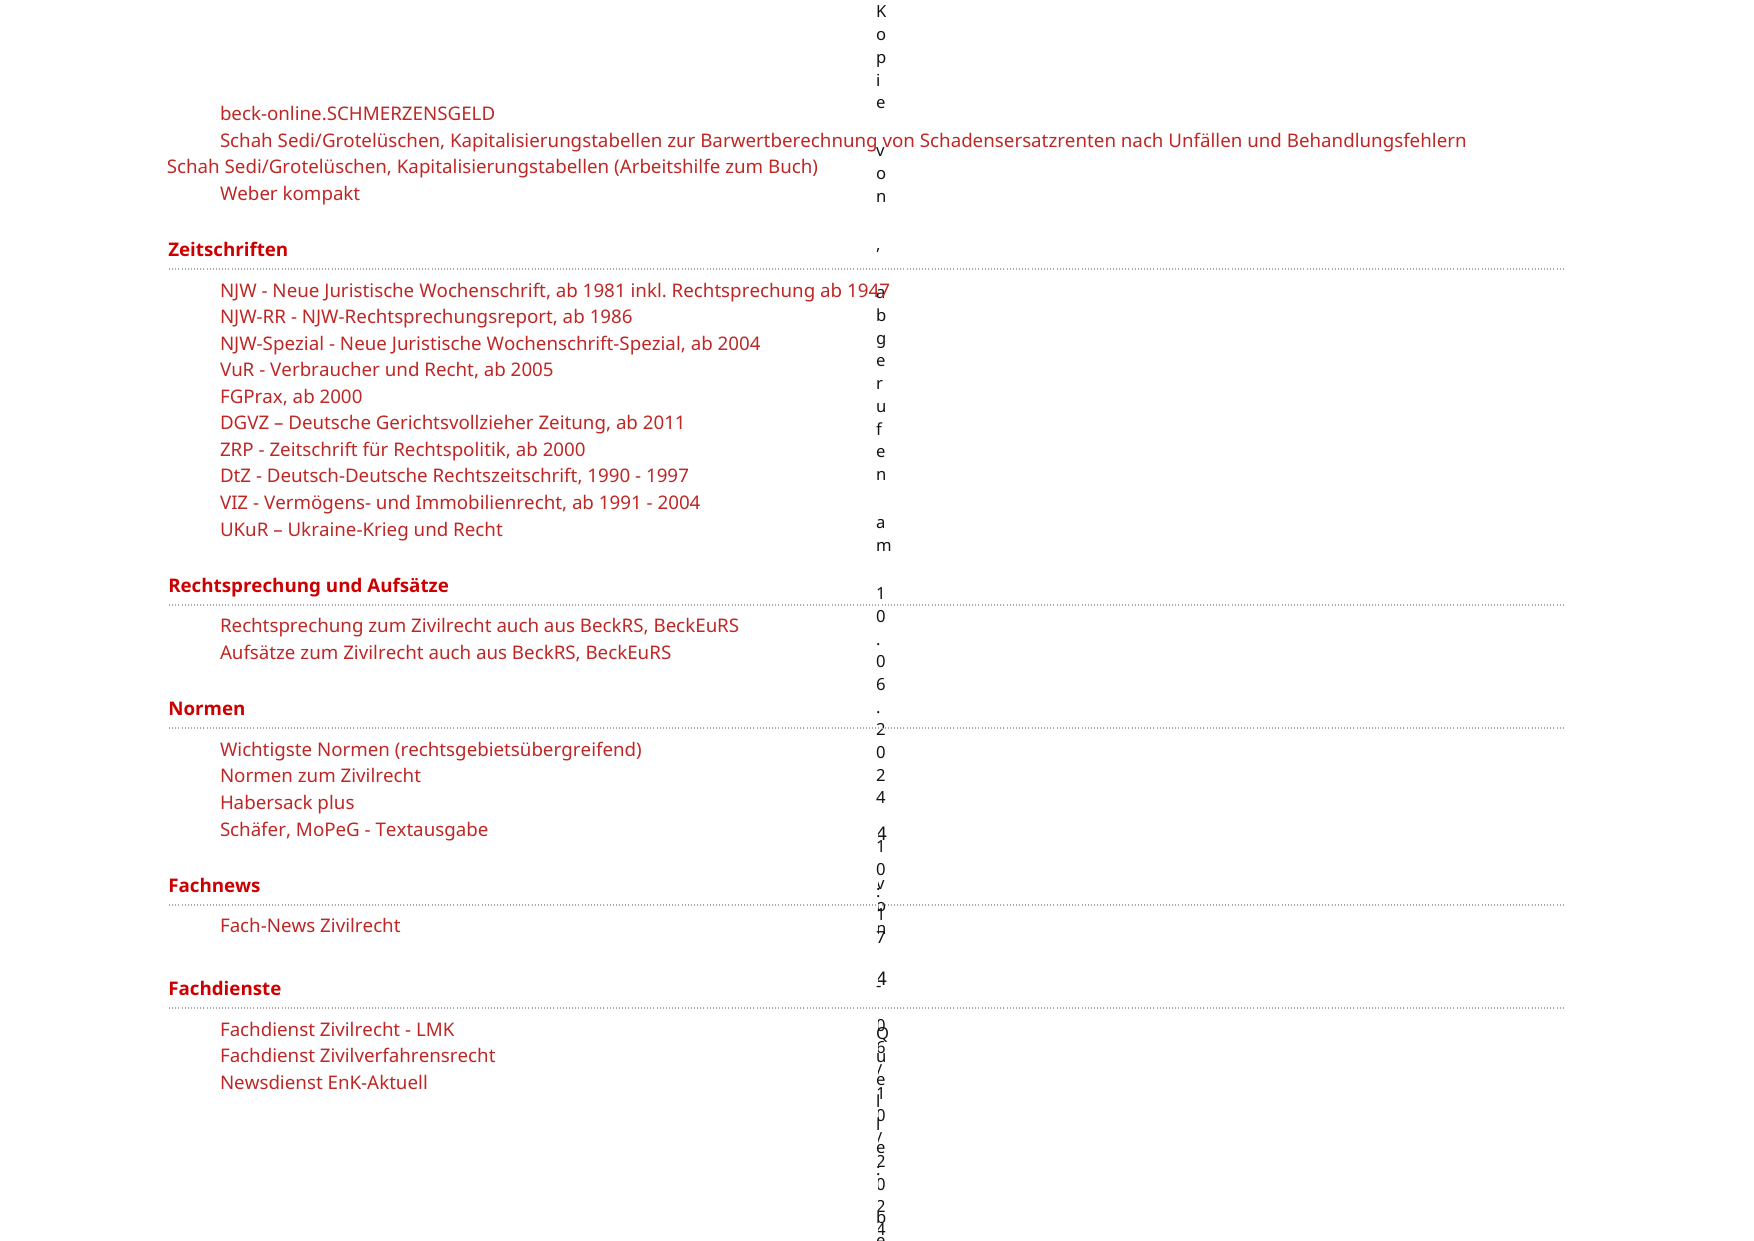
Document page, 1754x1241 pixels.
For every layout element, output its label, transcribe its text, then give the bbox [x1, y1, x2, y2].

text beck-online.SCHMERZENSGELD [199, 99, 1566, 126]
text Schäfer, MoPeG - Textausgabe [199, 815, 1566, 841]
text DGVZ – Deutsche Gerichtsvollzieher Zeitung, ab 2011 [199, 409, 1566, 435]
text Normen zum Zivilrecht [199, 762, 1566, 788]
text Fachdienste [168, 968, 1564, 1009]
text Wichtigste Normen (rechtsgebietsübergreifend) [199, 735, 1566, 762]
text Schah Sedi/​Grotelüschen, Kapitalisierungstabellen zur Barwertberechnung von Schadensersatzrenten nach Unfällen und Behandlungsfehlern [199, 126, 1566, 152]
text FGPrax, ab 2000 [199, 382, 1566, 409]
text ZRP - Zeitschrift für Rechtspolitik, ab 2000 [199, 435, 1566, 462]
text Zeitschriften [168, 229, 1564, 269]
text Fachdienst Zivilrecht - LMK [199, 1015, 1566, 1041]
text Newsdienst EnK-Aktuell [199, 1068, 1566, 1094]
text VIZ - Vermögens- und Immobilienrecht, ab 1991 - 2004 [199, 488, 1566, 515]
text UKuR – Ukraine-Krieg und Recht [199, 515, 1566, 541]
text NJW - Neue Juristische Wochenschrift, ab 1981 inkl. Rechtsprechung ab 1947 [199, 276, 1566, 302]
text VuR - Verbraucher und Recht, ab 2005 [199, 356, 1566, 382]
text Habersack plus [199, 788, 1566, 815]
text Rechtsprechung zum Zivilrecht auch aus BeckRS, BeckEuRS [199, 612, 1566, 638]
text DtZ - Deutsch-Deutsche Rechtszeitschrift, 1990 - 1997 [199, 462, 1566, 488]
text Rechtsprechung und Aufsätze [168, 565, 1564, 606]
text Normen [168, 688, 1564, 729]
text NJW-RR - NJW-Rechtsprechungsreport, ab 1986 [199, 302, 1566, 329]
text Fachnews [168, 865, 1564, 906]
text Weber kompakt [199, 179, 1566, 206]
text Fach-News Zivilrecht [213, 912, 1572, 944]
text Aufsätze zum Zivilrecht auch aus BeckRS, BeckEuRS [199, 638, 1566, 665]
text Schah Sedi/Grotelüschen, Kapitalisierungstabellen (Arbeitshilfe zum Buch) [167, 152, 1566, 179]
text Fachdienst Zivilverfahrensrecht [199, 1041, 1566, 1068]
text NJW-Spezial - Neue Juristische Wochenschrift-Spezial, ab 2004 [199, 329, 1566, 356]
